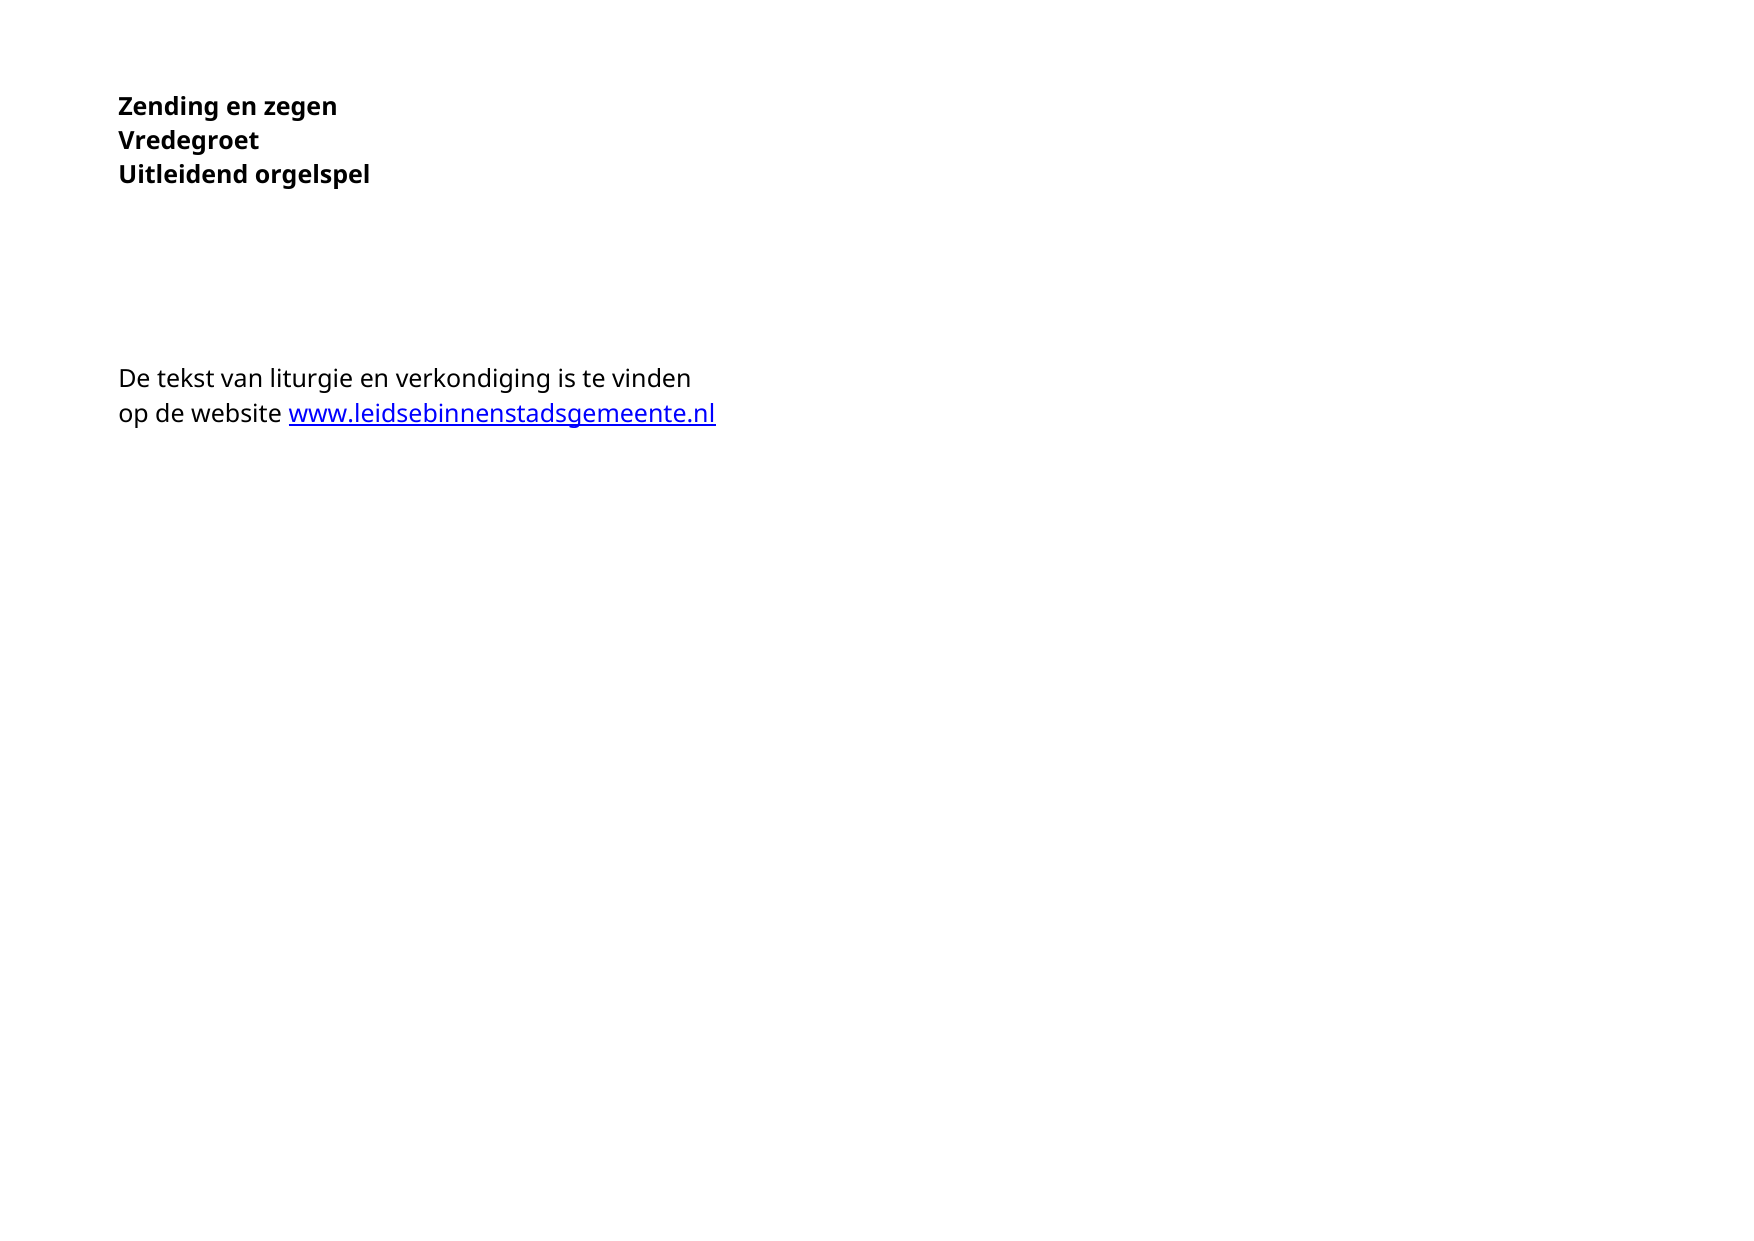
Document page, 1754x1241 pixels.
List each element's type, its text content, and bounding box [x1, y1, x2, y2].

text De tekst van liturgie en verkondiging is te vinden [118, 361, 827, 395]
subtitle Zending en zegen [118, 89, 827, 123]
text Uitleidend orgelspel [118, 157, 827, 191]
text op de website www.leidsebinnenstadsgemeente.nl [118, 395, 827, 429]
subtitle Vredegroet [118, 123, 827, 157]
